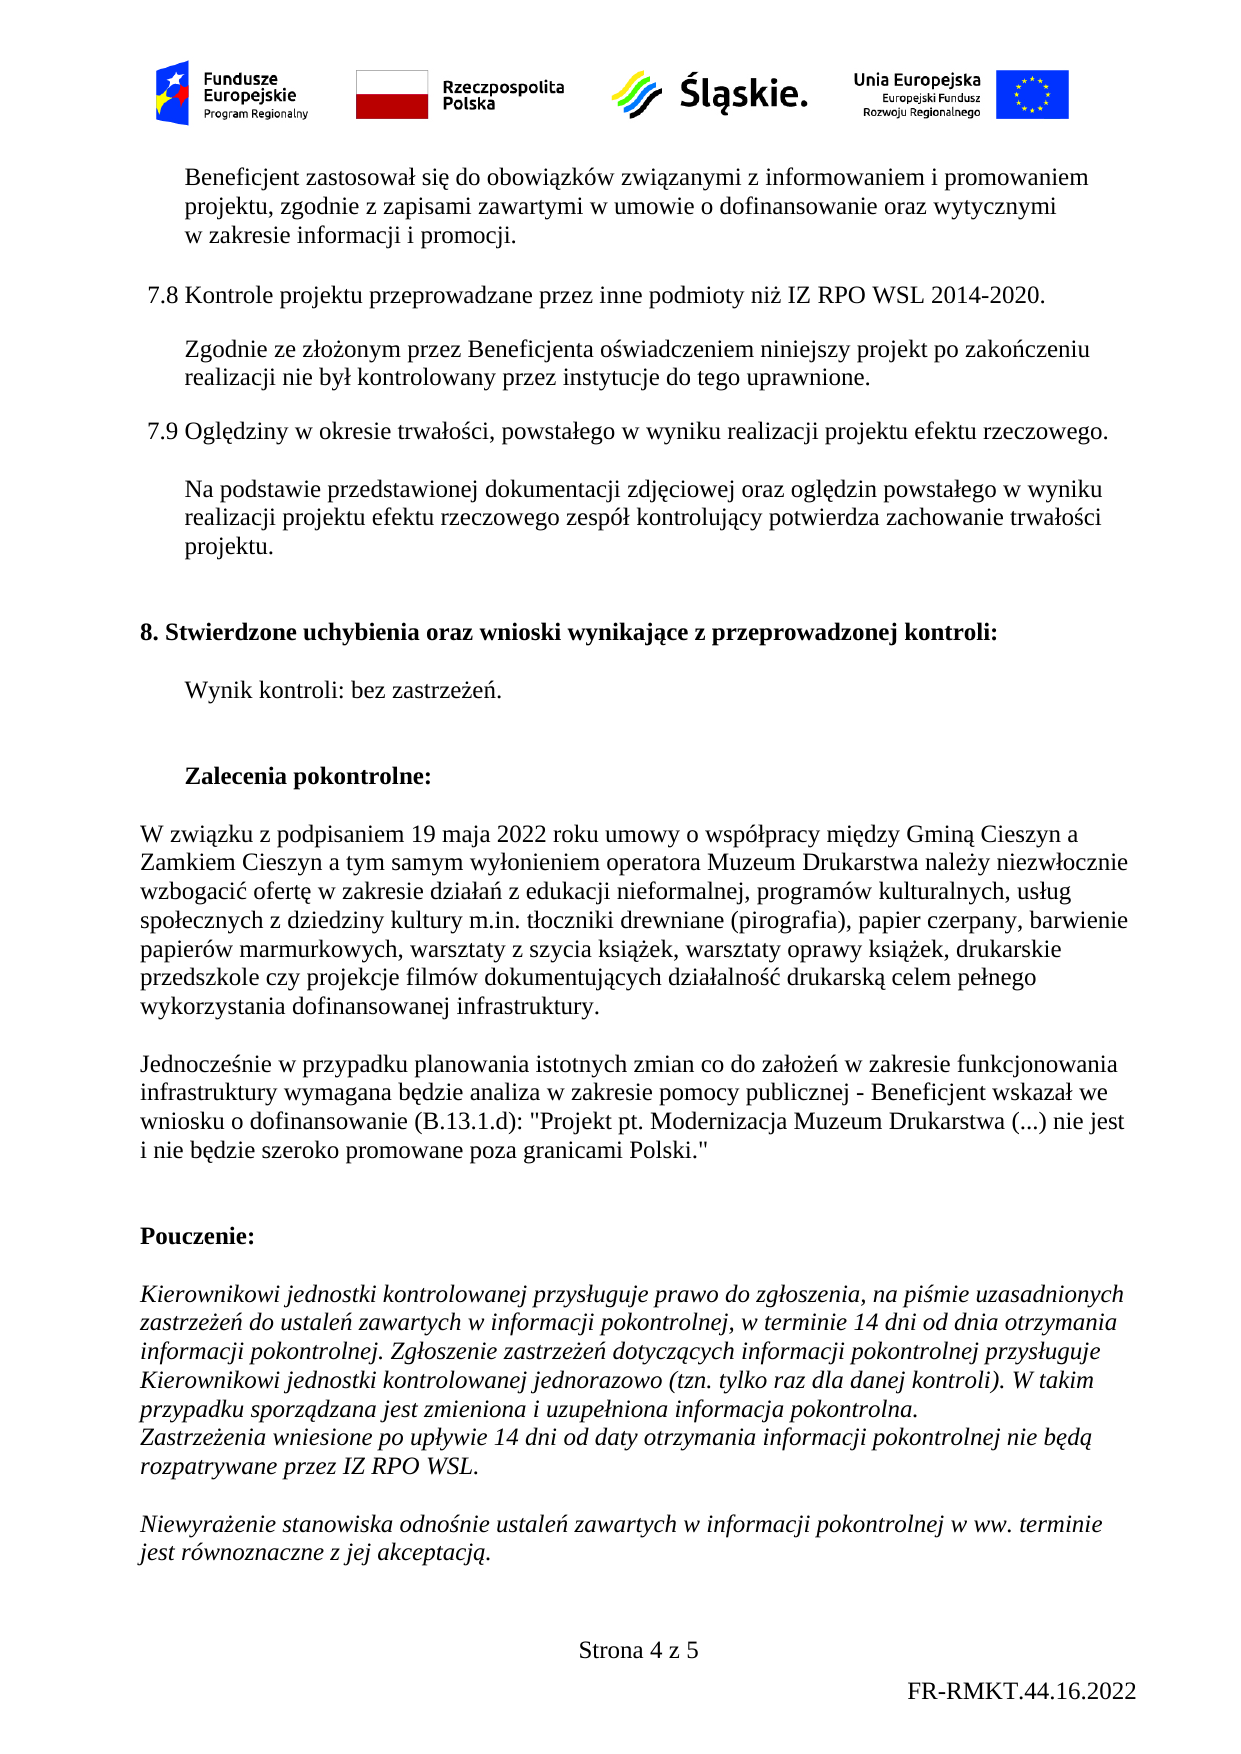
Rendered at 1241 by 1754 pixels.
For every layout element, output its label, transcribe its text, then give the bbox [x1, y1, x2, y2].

text W związku z podpisaniem 19 maja 2022 roku umowy o współpracy między Gminą Cieszyn a Zamkiem Cieszyn a tym samym wyłonieniem operatora Muzeum Drukarstwa należy niezwłocznie wzbogacić ofertę w zakresie działań z edukacji nieformalnej, programów kulturalnych, usług społecznych z dziedziny kultury m.in. tłoczniki drewniane (pirografia), papier czerpany, barwienie papierów marmurkowych, warsztaty z szycia książek, warsztaty oprawy książek, drukarskie przedszkole czy projekcje filmów dokumentujących działalność drukarską celem pełnego wykorzystania dofinansowanej infrastruktury. [140, 819, 1137, 1020]
text Wynik kontroli: bez zastrzeżeń. [184, 675, 1137, 704]
text Kierownikowi jednostki kontrolowanej przysługuje prawo do zgłoszenia, na piśmie uzasadnionych zastrzeżeń do ustaleń zawartych w informacji pokontrolnej, w terminie 14 dni od dnia otrzymania informacji pokontrolnej. Zgłoszenie zastrzeżeń dotyczących informacji pokontrolnej przysługuje Kierownikowi jednostki kontrolowanej jednorazowo (tzn. tylko raz dla danej kontroli). W takim przypadku sporządzana jest zmieniona i uzupełniona informacja pokontrolna. [140, 1279, 1137, 1422]
text Niewyrażenie stanowiska odnośnie ustaleń zawartych w informacji pokontrolnej w ww. terminie jest równoznaczne z jej akceptacją. [140, 1509, 1137, 1566]
text Zastrzeżenia wniesione po upływie 14 dni od daty otrzymania informacji pokontrolnej nie będą rozpatrywane przez IZ RPO WSL. [140, 1422, 1137, 1480]
text Pouczenie: [140, 1221, 1137, 1250]
list Oględziny w okresie trwałości, powstałego w wyniku realizacji projektu efektu rzeczowego. [147, 416, 1137, 445]
text 8. Stwierdzone uchybienia oraz wnioski wynikające z przeprowadzonej kontroli: [140, 617, 1137, 646]
picture [140, 44, 1084, 140]
list Kontrole projektu przeprowadzane przez inne podmioty niż IZ RPO WSL 2014-2020. [147, 280, 1137, 309]
text Beneficjent zastosował się do obowiązków związanymi z informowaniem i promowaniem projektu, zgodnie z zapisami zawartymi w umowie o dofinansowanie oraz wytycznymi w zakresie informacji i promocji. [184, 162, 1137, 249]
text Zgodnie ze złożonym przez Beneficjenta oświadczeniem niniejszy projekt po zakończeniu realizacji nie był kontrolowany przez instytucje do tego uprawnione. [184, 334, 1137, 391]
text Zalecenia pokontrolne: [184, 761, 1137, 790]
text Jednocześnie w przypadku planowania istotnych zmian co do założeń w zakresie funkcjonowania infrastruktury wymagana będzie analiza w zakresie pomocy publicznej - Beneficjent wskazał we wniosku o dofinansowanie (B.13.1.d): "Projekt pt. Modernizacja Muzeum Drukarstwa (...) nie jest i nie będzie szeroko promowane poza granicami Polski." [140, 1049, 1137, 1164]
text Na podstawie przedstawionej dokumentacji zdjęciowej oraz oględzin powstałego w wyniku realizacji projektu efektu rzeczowego zespół kontrolujący potwierdza zachowanie trwałości projektu. [184, 474, 1137, 560]
